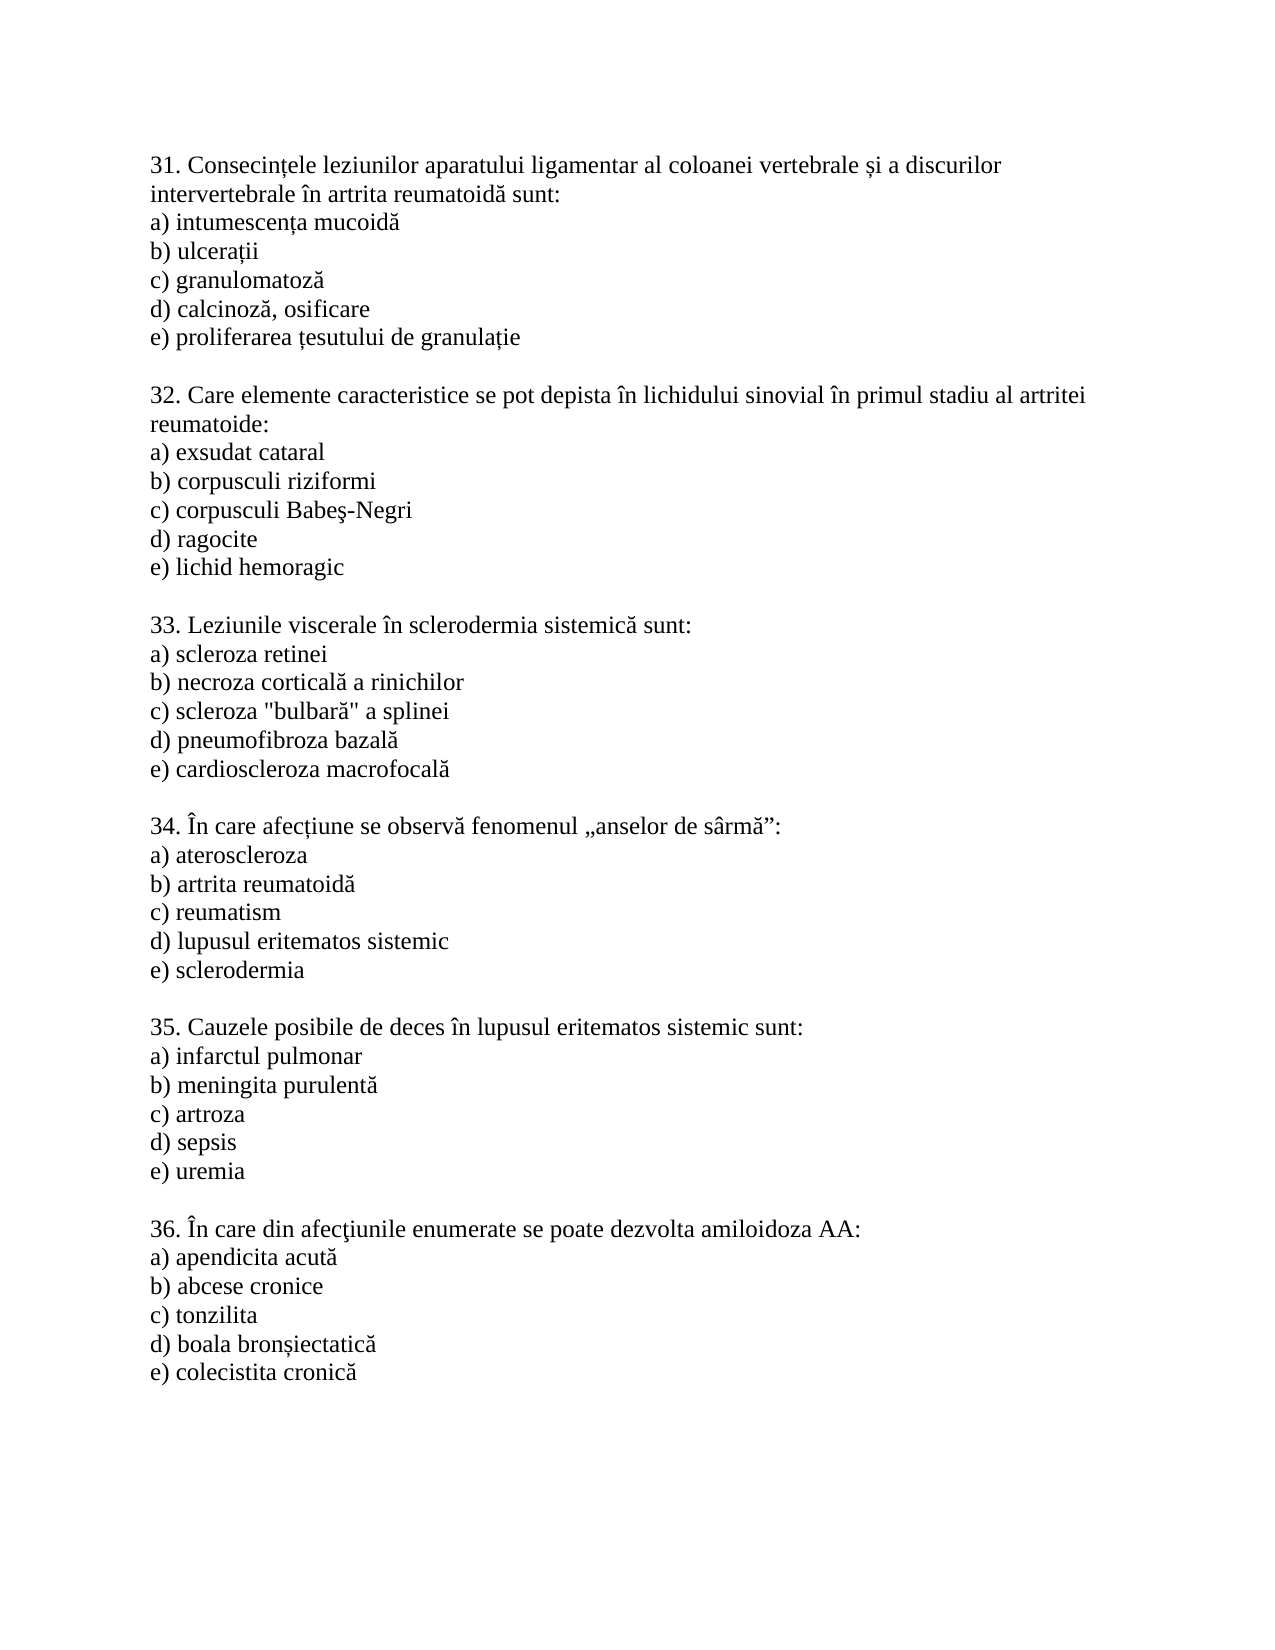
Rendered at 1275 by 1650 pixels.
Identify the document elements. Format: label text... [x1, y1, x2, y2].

text 33. Leziunile viscerale în sclerodermia sistemică sunt: [150, 610, 1125, 639]
text d) boala bronșiectatică [150, 1329, 1125, 1357]
text e) cardioscleroza macrofocală [150, 754, 1125, 782]
text 34. În care afecțiune se observă fenomenul „anselor de sârmă”: [150, 811, 1125, 840]
text a) infarctul pulmonar [150, 1041, 1125, 1070]
text 35. Cauzele posibile de deces în lupusul eritematos sistemic sunt: [150, 1012, 1125, 1041]
text c) granulomatoză [150, 265, 1125, 294]
text a) intumescența mucoidă [150, 207, 1125, 236]
text a) apendicita acută [150, 1242, 1125, 1271]
text b) ulcerații [150, 236, 1125, 265]
text b) artrita reumatoidă [150, 869, 1125, 897]
text e) lichid hemoragic [150, 552, 1125, 581]
text a) ateroscleroza [150, 840, 1125, 869]
text b) meningita purulentă [150, 1070, 1125, 1099]
text b) corpusculi riziformi [150, 466, 1125, 495]
text c) corpusculi Babeş-Negri [150, 495, 1125, 524]
text c) scleroza "bulbară" a splinei [150, 696, 1125, 725]
text e) colecistita cronică [150, 1357, 1125, 1386]
text 32. Care elemente caracteristice se pot depista în lichidului sinovial în primul stadiu al artritei reumatoide: [150, 380, 1125, 437]
text d) ragocite [150, 524, 1125, 552]
text a) scleroza retinei [150, 639, 1125, 667]
text c) artroza [150, 1099, 1125, 1127]
text e) proliferarea țesutului de granulație [150, 322, 1125, 351]
text d) calcinoză, osificare [150, 294, 1125, 322]
text c) reumatism [150, 897, 1125, 926]
text d) sepsis [150, 1127, 1125, 1156]
text c) tonzilita [150, 1300, 1125, 1329]
text b) abcese cronice [150, 1271, 1125, 1300]
text d) lupusul eritematos sistemic [150, 926, 1125, 955]
text 36. În care din afecţiunile enumerate se poate dezvolta amiloidoza AA: [150, 1214, 1125, 1242]
text b) necroza corticală a rinichilor [150, 667, 1125, 696]
text 31. Consecințele leziunilor aparatului ligamentar al coloanei vertebrale și a discurilor intervertebrale în artrita reumatoidă sunt: [150, 150, 1125, 207]
text a) exsudat cataral [150, 437, 1125, 466]
text e) uremia [150, 1156, 1125, 1185]
text d) pneumofibroza bazală [150, 725, 1125, 754]
text e) sclerodermia [150, 955, 1125, 984]
